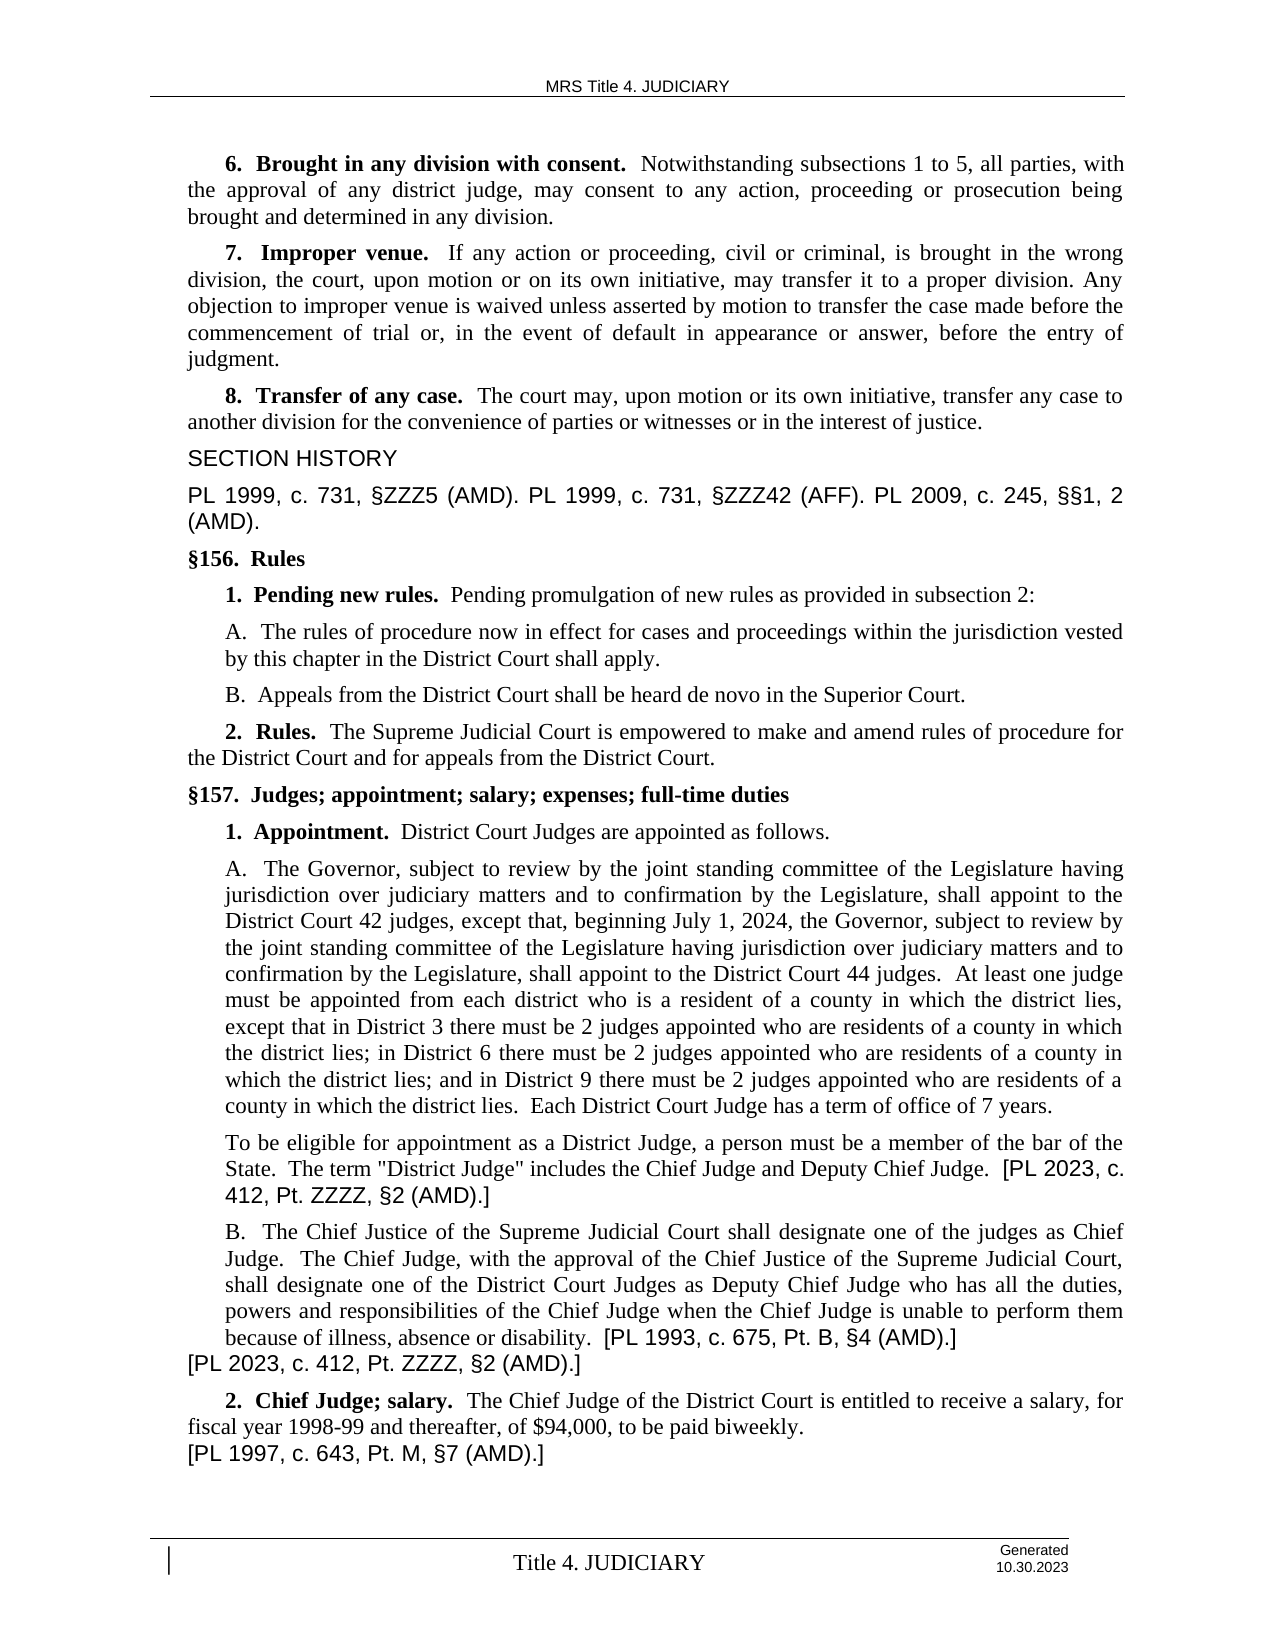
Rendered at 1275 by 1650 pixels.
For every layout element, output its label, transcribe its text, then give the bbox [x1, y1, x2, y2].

text [PL 1997, c. 643, Pt. M, §7 (AMD).] [187, 1440, 1125, 1466]
text 1. Pending new rules. Pending promulgation of new rules as provided in subsection 2: [187, 581, 1125, 608]
text A. The Governor, subject to review by the joint standing committee of the Legislature having jurisdiction over judiciary matters and to confirmation by the Legislature, shall appoint to the District Court 42 judges, except that, beginning July 1, 2024, the Governor, subject to review by the joint standing committee of the Legislature having jurisdiction over judiciary matters and to confirmation by the Legislature, shall appoint to the District Court 44 judges. At least one judge must be appointed from each district who is a resident of a county in which the district lies, except that in District 3 there must be 2 judges appointed who are residents of a county in which the district lies; in District 6 there must be 2 judges appointed who are residents of a county in which the district lies; and in District 9 there must be 2 judges appointed who are residents of a county in which the district lies. Each District Court Judge has a term of office of 7 years. [225, 855, 1125, 1118]
text §157. Judges; appointment; salary; expenses; full-time duties [187, 781, 1125, 808]
text B. The Chief Justice of the Supreme Judicial Court shall designate one of the judges as Chief Judge. The Chief Judge, with the approval of the Chief Justice of the Supreme Judicial Court, shall designate one of the District Court Judges as Deputy Chief Judge who has all the duties, powers and responsibilities of the Chief Judge when the Chief Judge is unable to perform them because of illness, absence or disability. [PL 1993, c. 675, Pt. B, §4 (AMD).] [225, 1218, 1125, 1350]
text 7. Improper venue. If any action or proceeding, civil or criminal, is brought in the wrong division, the court, upon motion or on its own initiative, may transfer it to a proper division. Any objection to improper venue is waived unless asserted by motion to transfer the case made before the commencement of trial or, in the event of default in appearance or answer, before the entry of judgment. [187, 239, 1125, 371]
text §156. Rules [187, 545, 1125, 571]
text PL 1999, c. 731, §ZZZ5 (AMD). PL 1999, c. 731, §ZZZ42 (AFF). PL 2009, c. 245, §§1, 2 (AMD). [187, 482, 1125, 534]
text 2. Rules. The Supreme Judicial Court is empowered to make and amend rules of procedure for the District Court and for appeals from the District Court. [187, 718, 1125, 771]
text A. The rules of procedure now in effect for cases and proceedings within the jurisdiction vested by this chapter in the District Court shall apply. [225, 618, 1125, 671]
text [PL 2023, c. 412, Pt. ZZZZ, §2 (AMD).] [187, 1350, 1125, 1377]
text B. Appeals from the District Court shall be heard de novo in the Superior Court. [225, 681, 1125, 708]
text 1. Appointment. District Court Judges are appointed as follows. [187, 818, 1125, 844]
text To be eligible for appointment as a District Judge, a person must be a member of the bar of the State. The term "District Judge" includes the Chief Judge and Deputy Chief Judge. [PL 2023, c. 412, Pt. ZZZZ, §2 (AMD).] [225, 1129, 1125, 1208]
text SECTION HISTORY [187, 445, 1125, 471]
text 6. Brought in any division with consent. Notwithstanding subsections 1 to 5, all parties, with the approval of any district judge, may consent to any action, proceeding or prosecution being brought and determined in any division. [187, 150, 1125, 229]
text 2. Chief Judge; salary. The Chief Judge of the District Court is entitled to receive a salary, for fiscal year 1998-99 and thereafter, of $94,000, to be paid biweekly. [187, 1387, 1125, 1440]
text 8. Transfer of any case. The court may, upon motion or its own initiative, transfer any case to another division for the convenience of parties or witnesses or in the interest of justice. [187, 382, 1125, 434]
